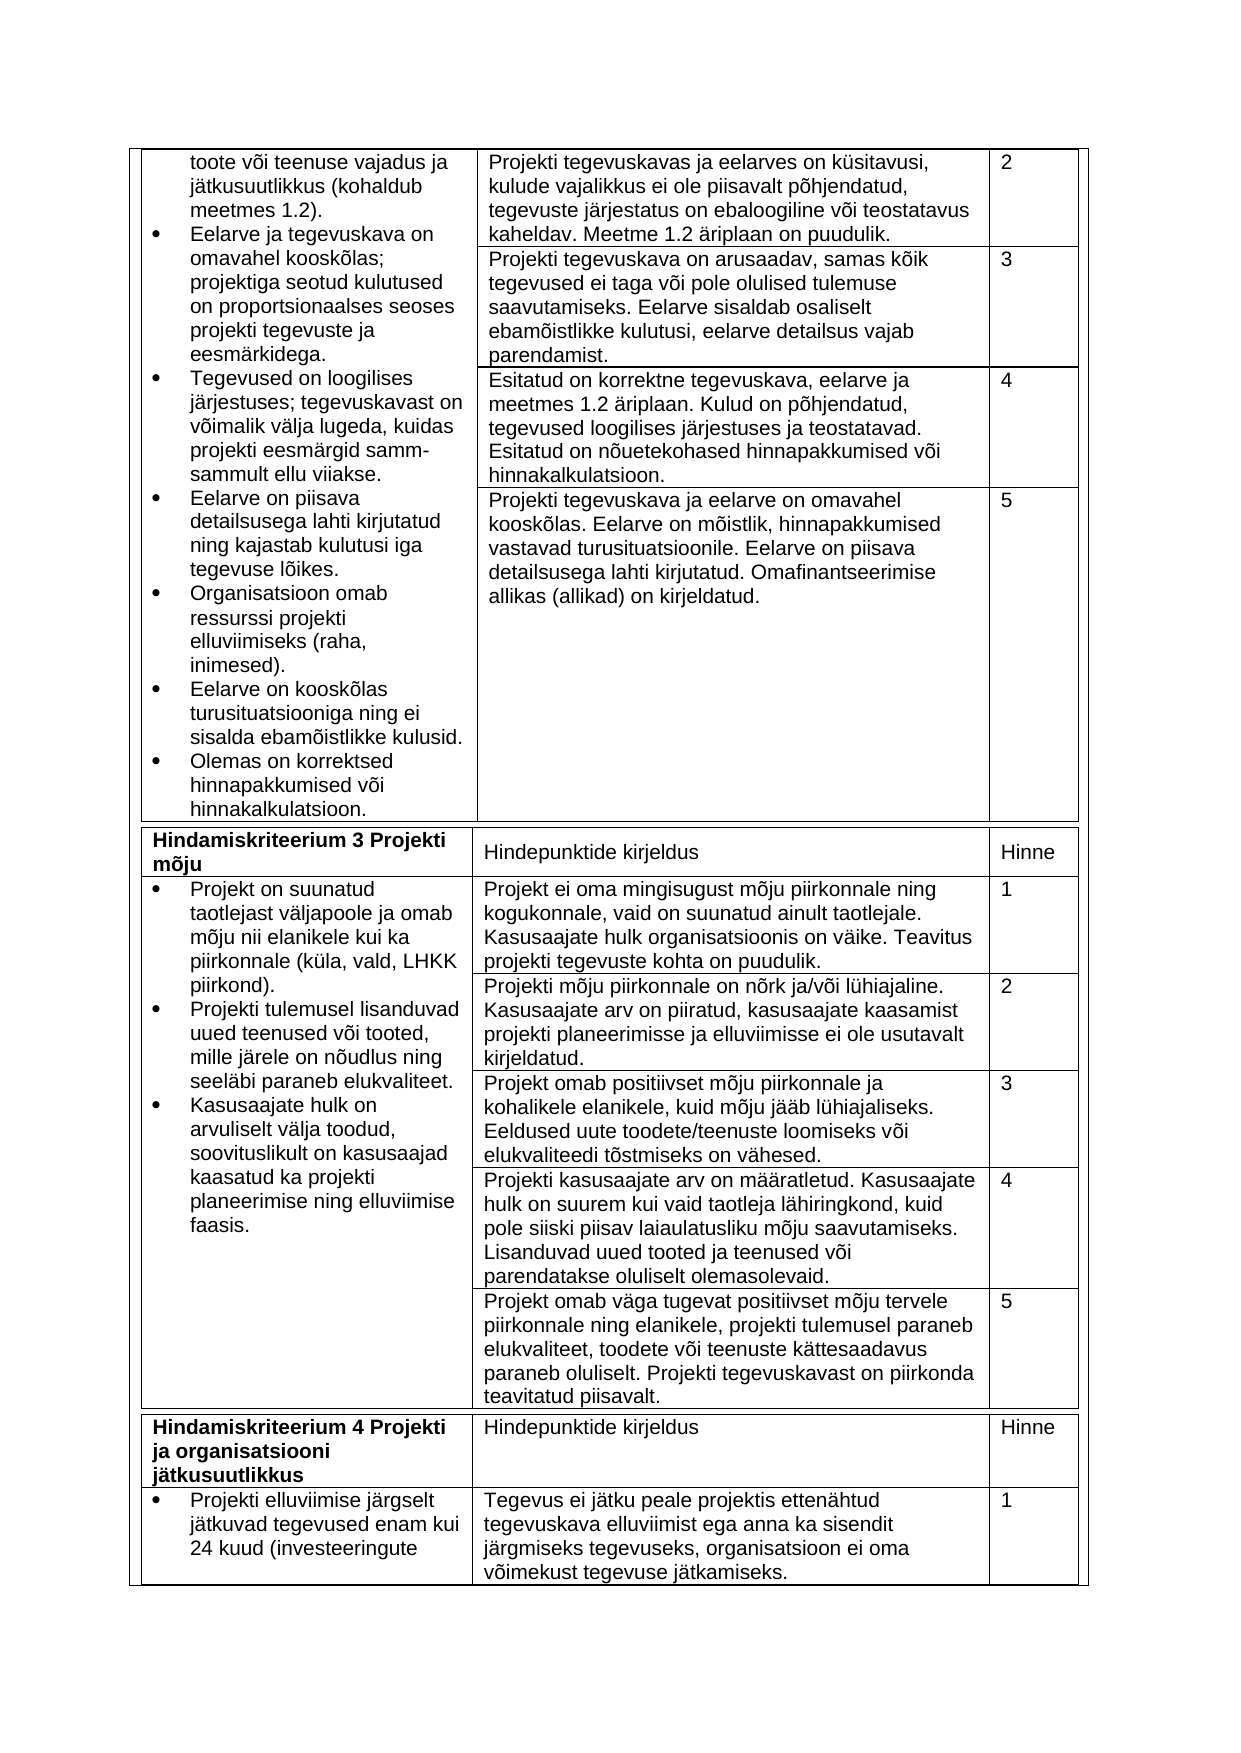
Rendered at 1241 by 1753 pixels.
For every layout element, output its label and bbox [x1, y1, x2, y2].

table_cell [130, 149, 1088, 1585]
